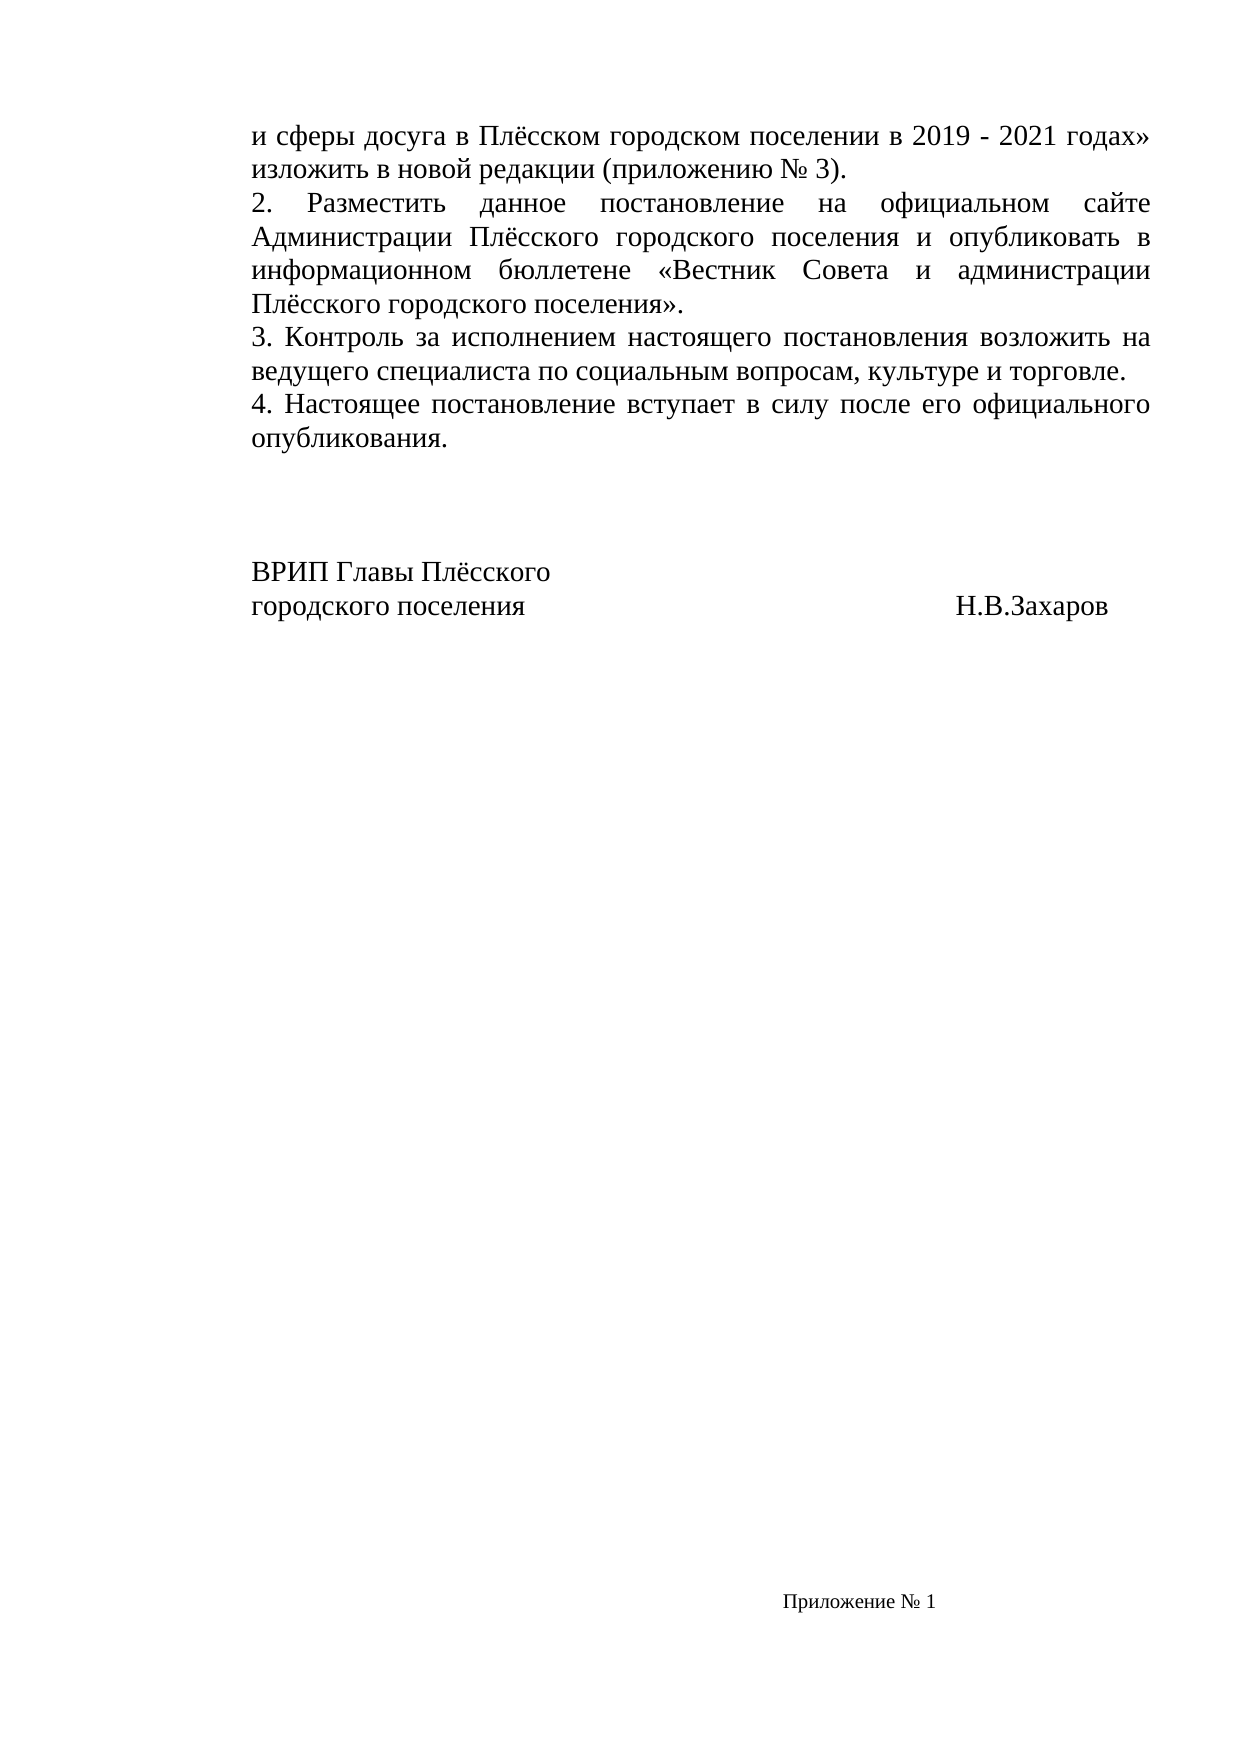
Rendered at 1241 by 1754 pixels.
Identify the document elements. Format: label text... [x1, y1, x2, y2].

text ВРИП Главы Плёсского [251, 554, 1152, 588]
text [251, 118, 1152, 185]
text Приложение № 1 [783, 1589, 1152, 1613]
text 2. Разместить данное постановление на официальном сайте Администрации Плёсского городского поселения и опубликовать в информационном бюллетене «Вестник Совета и администрации Плёсского городского поселения». [251, 185, 1152, 319]
text 4. Настоящее постановление вступает в силу после его официального опубликования. [251, 386, 1152, 453]
text 3. Контроль за исполнением настоящего постановления возложить на ведущего специалиста по социальным вопросам, культуре и торговле. [251, 319, 1152, 386]
text городского поселения Н.В.Захаров [251, 588, 1152, 621]
